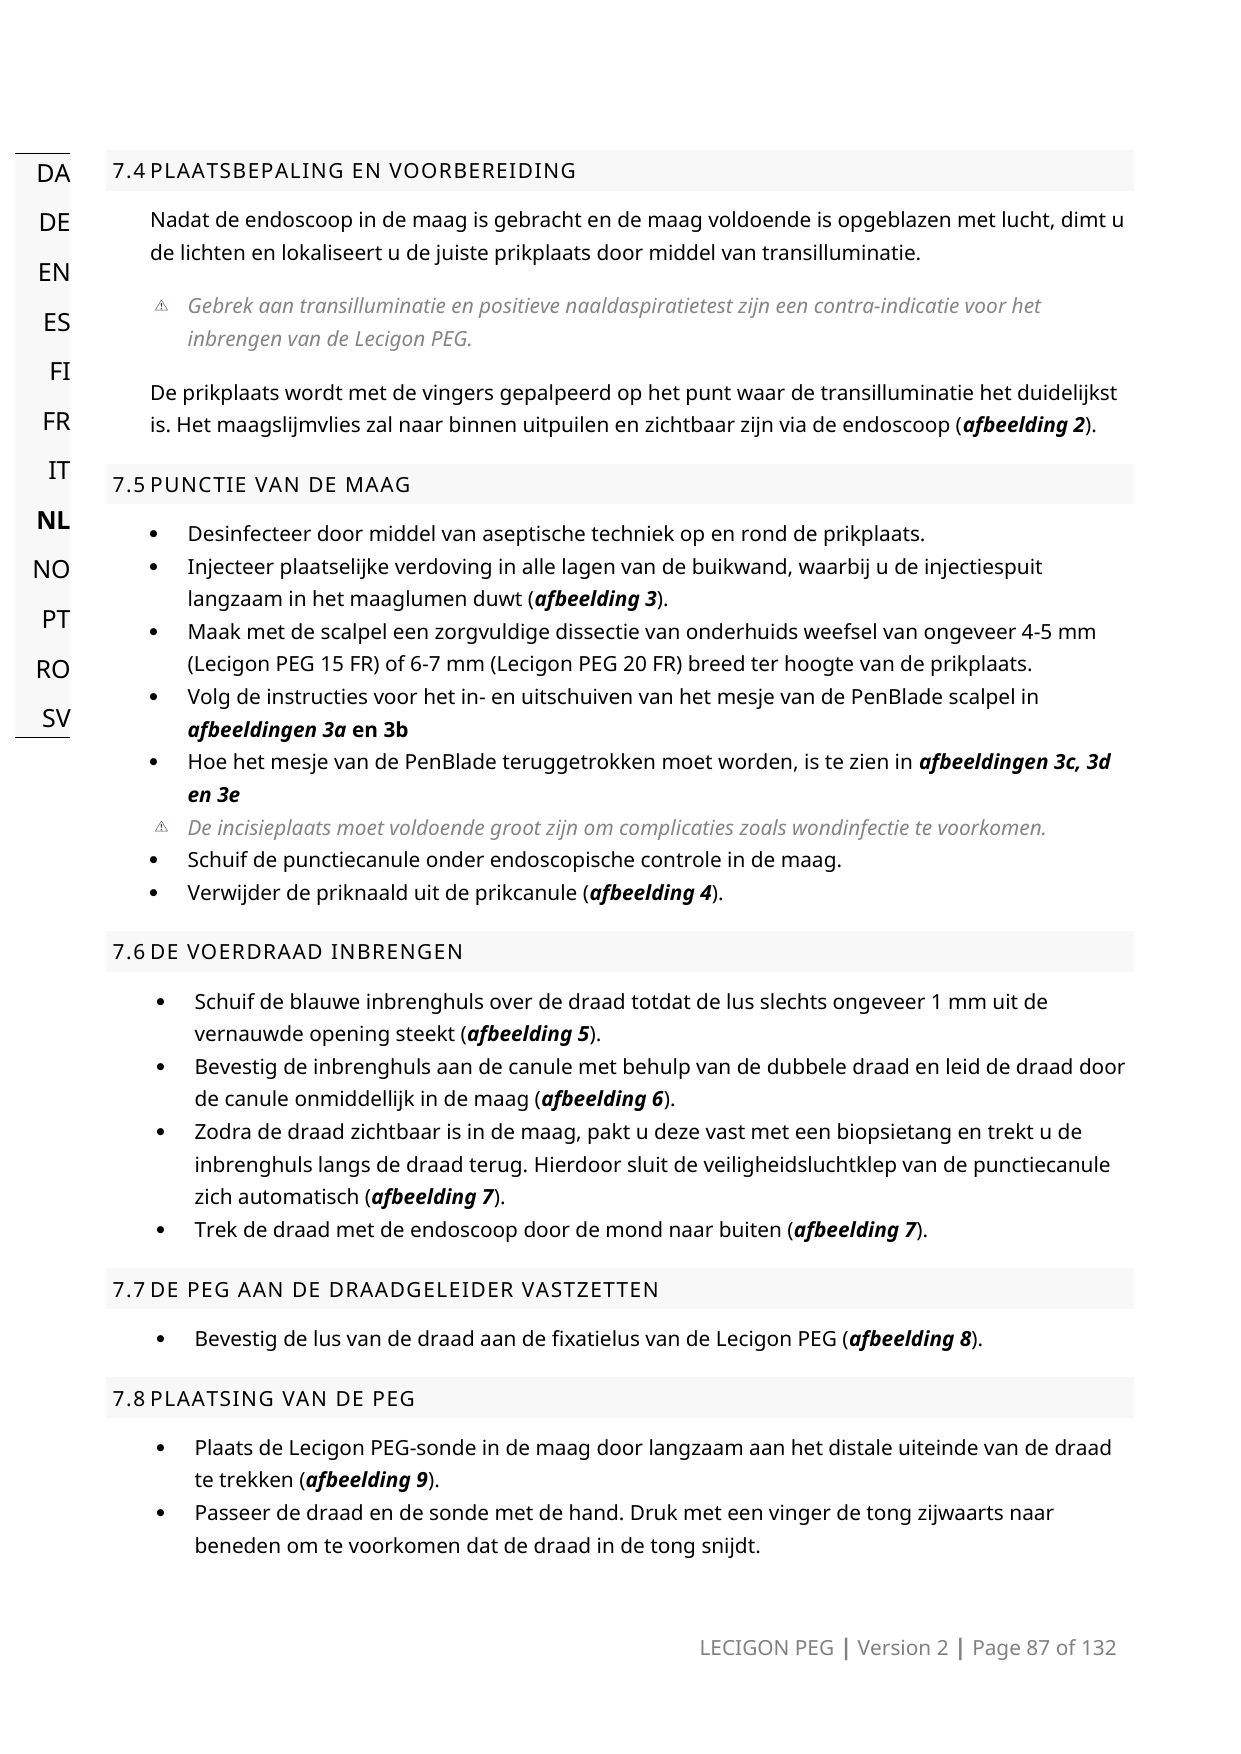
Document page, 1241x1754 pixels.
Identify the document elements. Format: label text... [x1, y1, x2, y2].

list Schuif de blauwe inbrenghuls over de draad totdat de lus slechts ongeveer 1 mm uit de vernauwde opening steekt (afbeelding 5). [157, 987, 1128, 1048]
list Zodra de draad zichtbaar is in de maag, pakt u deze vast met een biopsietang en trekt u de inbrenghuls langs de draad terug. Hierdoor sluit de veiligheidsluchtklep van de punctiecanule zich automatisch (afbeelding 7). [157, 1117, 1128, 1211]
list Hoe het mesje van de PenBlade teruggetrokken moet worden, is te zien in afbeeldingen 3c, 3d en 3e [150, 747, 1128, 808]
subtitle Plaatsbepaling en voorbereiding [113, 156, 1128, 185]
subtitle De PEG aan de draadgeleider vastzetten [113, 1275, 1128, 1303]
subtitle De voerdraad inbrengen [113, 938, 1128, 966]
picture [151, 297, 171, 314]
subtitle Plaatsing van de PEG [113, 1384, 1128, 1412]
list Passeer de draad en de sonde met de hand. Druk met een vinger de tong zijwaarts naar beneden om te voorkomen dat de draad in de tong snijdt. [157, 1498, 1128, 1559]
picture [151, 818, 171, 835]
list Gebrek aan transilluminatie en positieve naaldaspiratietest zijn een contra-indicatie voor het inbrengen van de Lecigon PEG. [150, 292, 1128, 353]
list Maak met de scalpel een zorgvuldige dissectie van onderhuids weefsel van ongeveer 4-5 mm (Lecigon PEG 15 FR) of 6-7 mm (Lecigon PEG 20 FR) breed ter hoogte van de prikplaats. [150, 617, 1128, 678]
list Volg de instructies voor het in- en uitschuiven van het mesje van de PenBlade scalpel in afbeeldingen 3a en 3b [150, 682, 1128, 743]
list Verwijder de priknaald uit de prikcanule (afbeelding 4). [150, 878, 1128, 906]
list De incisieplaats moet voldoende groot zijn om complicaties zoals wondinfectie te voorkomen. [150, 813, 1128, 841]
list Trek de draad met de endoscoop door de mond naar buiten (afbeelding 7). [157, 1215, 1128, 1243]
list Plaats de Lecigon PEG-sonde in de maag door langzaam aan het distale uiteinde van de draad te trekken (afbeelding 9). [157, 1433, 1128, 1494]
list Bevestig de inbrenghuls aan de canule met behulp van de dubbele draad en leid de draad door de canule onmiddellijk in de maag (afbeelding 6). [157, 1052, 1128, 1113]
list Injecteer plaatselijke verdoving in alle lagen van de buikwand, waarbij u de injectiespuit langzaam in het maaglumen duwt (afbeelding 3). [150, 552, 1128, 613]
text De prikplaats wordt met de vingers gepalpeerd op het punt waar de transilluminatie het duidelijkst is. Het maagslijmvlies zal naar binnen uitpuilen en zichtbaar zijn via de endoscoop (afbeelding 2). [150, 378, 1128, 439]
list Bevestig de lus van de draad aan de fixatielus van de Lecigon PEG (afbeelding 8). [157, 1324, 1128, 1352]
text Nadat de endoscoop in de maag is gebracht en de maag voldoende is opgeblazen met lucht, dimt u de lichten en lokaliseert u de juiste prikplaats door middel van transilluminatie. [150, 206, 1128, 267]
subtitle Punctie van de maag [113, 470, 1128, 498]
list Schuif de punctiecanule onder endoscopische controle in de maag. [150, 845, 1128, 874]
list Desinfecteer door middel van aseptische techniek op en rond de prikplaats. [150, 519, 1128, 548]
